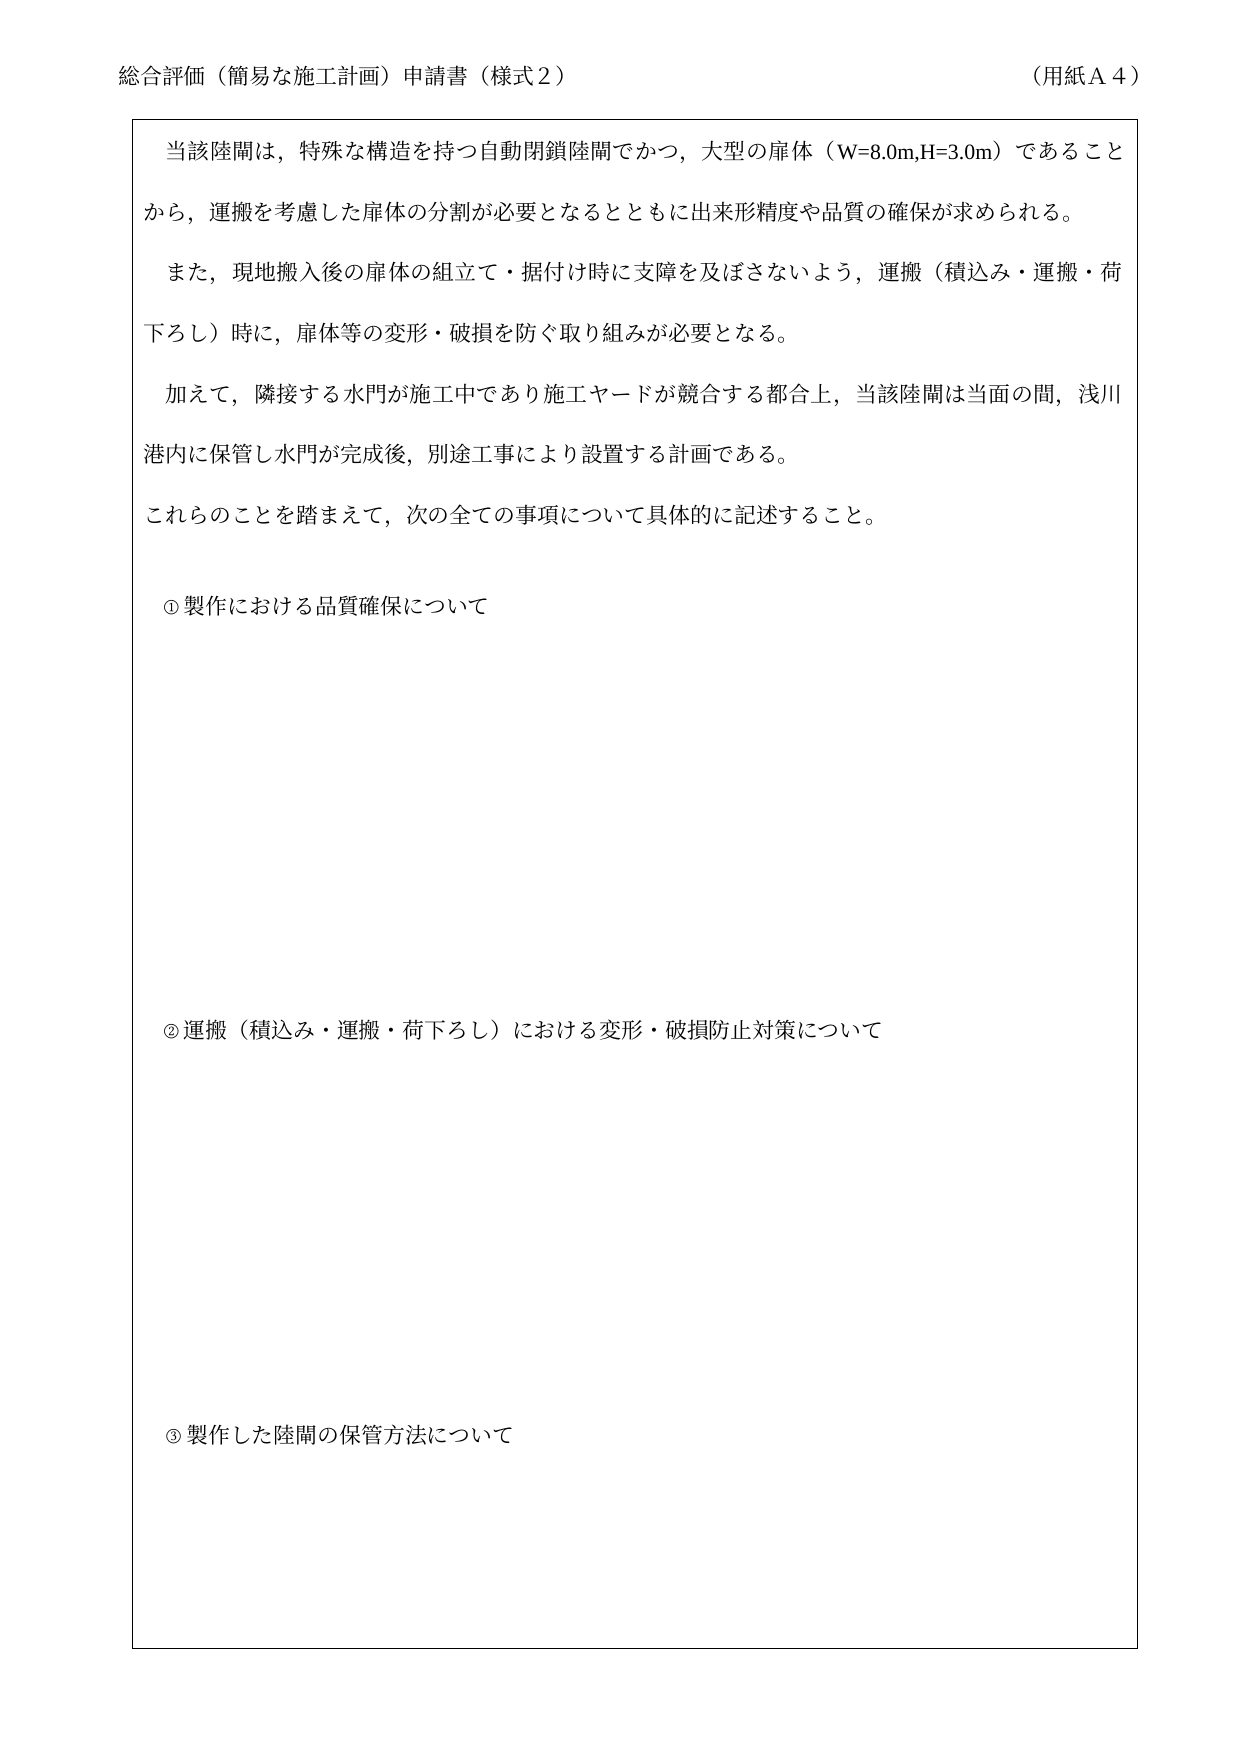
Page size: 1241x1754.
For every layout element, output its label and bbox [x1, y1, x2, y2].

table_cell [133, 120, 1137, 1648]
